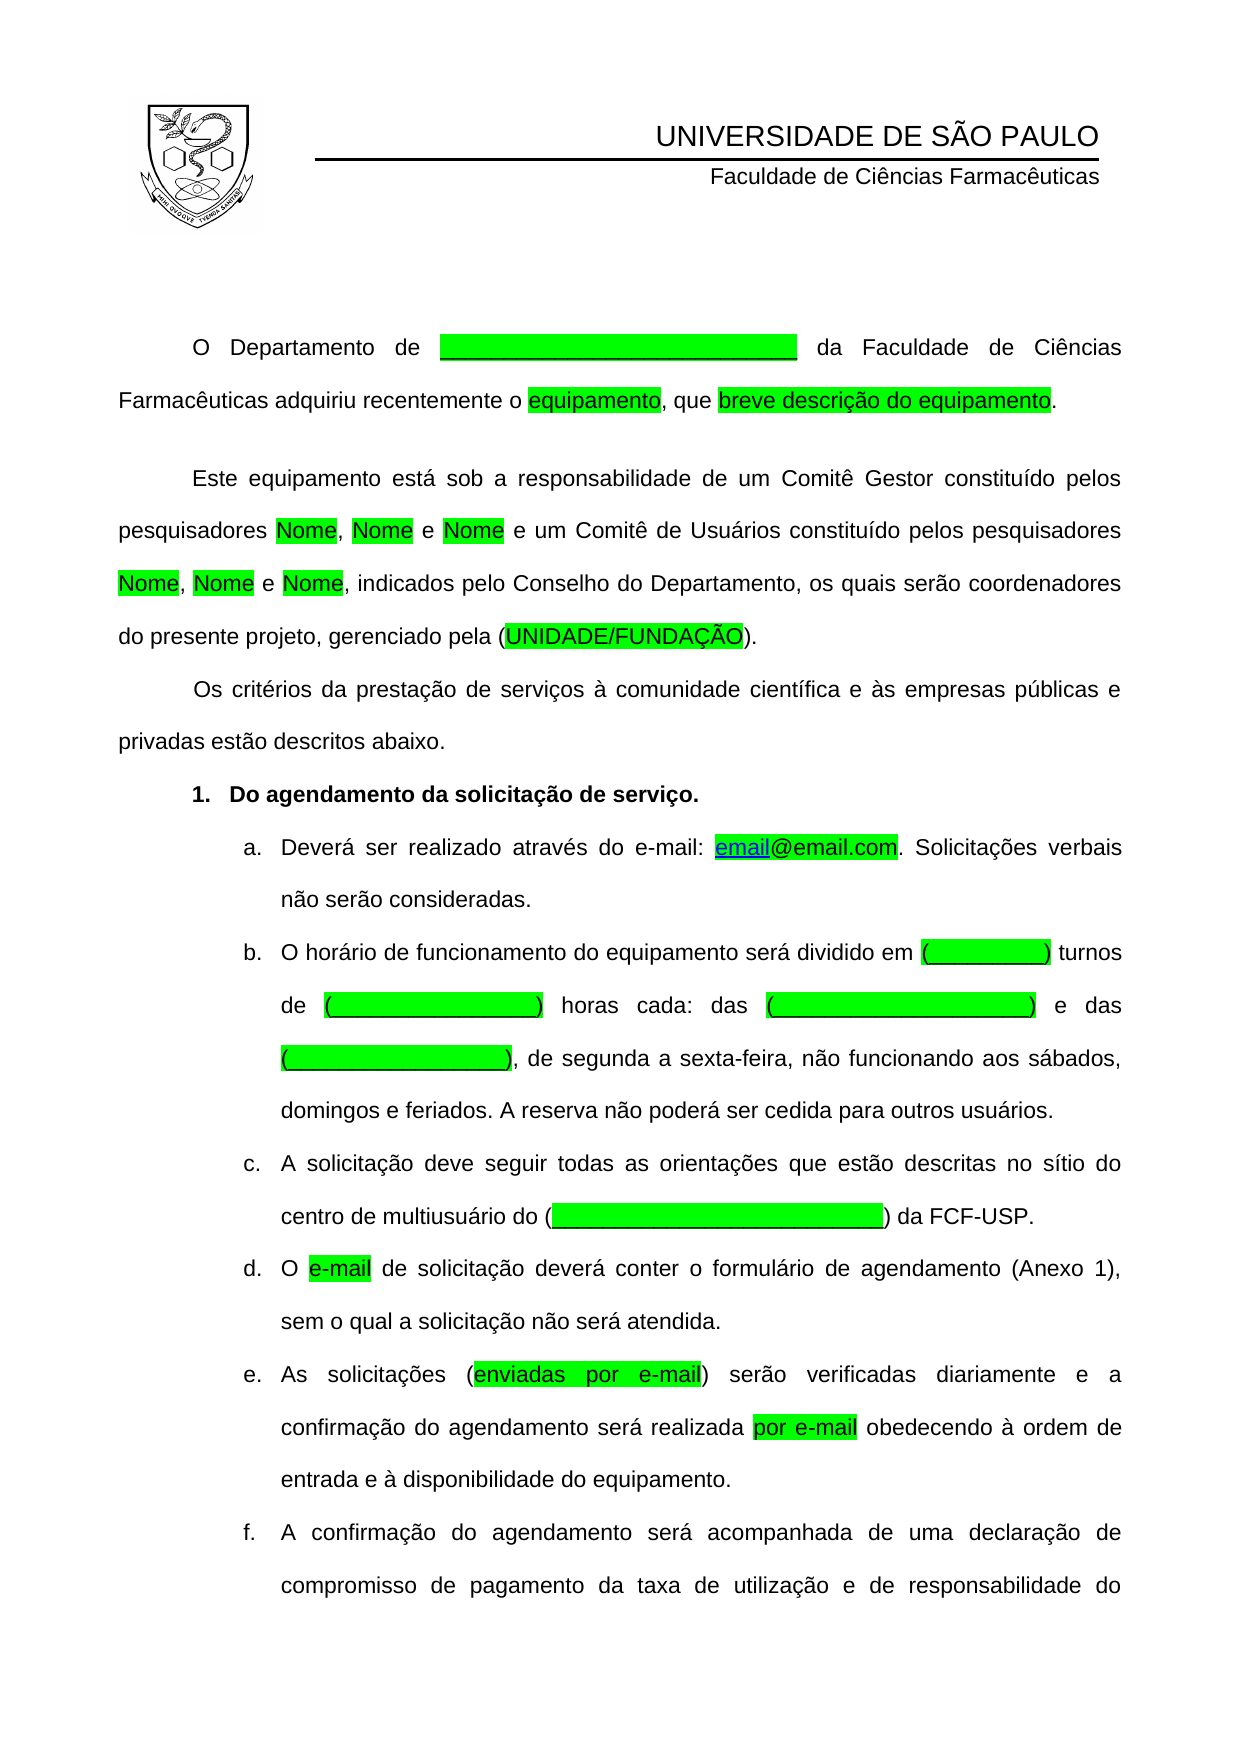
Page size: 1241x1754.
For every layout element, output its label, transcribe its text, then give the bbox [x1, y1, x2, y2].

list Deverá ser realizado através do e-mail: email@email.com. Solicitações verbais não serão consideradas. [243, 834, 1122, 913]
list O e-mail de solicitação deverá conter o formulário de agendamento (Anexo 1), sem o qual a solicitação não será atendida. [243, 1255, 1122, 1334]
text Este equipamento está sob a responsabilidade de um Comitê Gestor constituído pelos pesquisadores Nome, Nome e Nome e um Comitê de Usuários constituído pelos pesquisadores Nome, Nome e Nome, indicados pelo Conselho do Departamento, os quais serão coordenadores do presente projeto, gerenciado pela (UNIDADE/FUNDAÇÃO). [118, 465, 1122, 649]
list Do agendamento da solicitação de serviço. [192, 781, 1122, 807]
picture [128, 90, 264, 234]
text O Departamento de ____________________________ da Faculdade de Ciências Farmacêuticas adquiriu recentemente o equipamento, que breve descrição do equipamento. [118, 334, 1122, 413]
list As solicitações (enviadas por e-mail) serão verificadas diariamente e a confirmação do agendamento será realizada por e-mail obedecendo à ordem de entrada e à disponibilidade do equipamento. [243, 1361, 1122, 1492]
list A solicitação deve seguir todas as orientações que estão descritas no sítio do centro de multiusuário do (__________________________) da FCF-USP. [243, 1150, 1122, 1229]
text Os critérios da prestação de serviços à comunidade científica e às empresas públicas e privadas estão descritos abaixo. [118, 676, 1122, 754]
list O horário de funcionamento do equipamento será dividido em (_________) turnos de (________________) horas cada: das (____________________) e das (_________________), de segunda a sexta-feira, não funcionando aos sábados, domingos e feriados. A reserva não poderá ser cedida para outros usuários. [243, 939, 1122, 1123]
